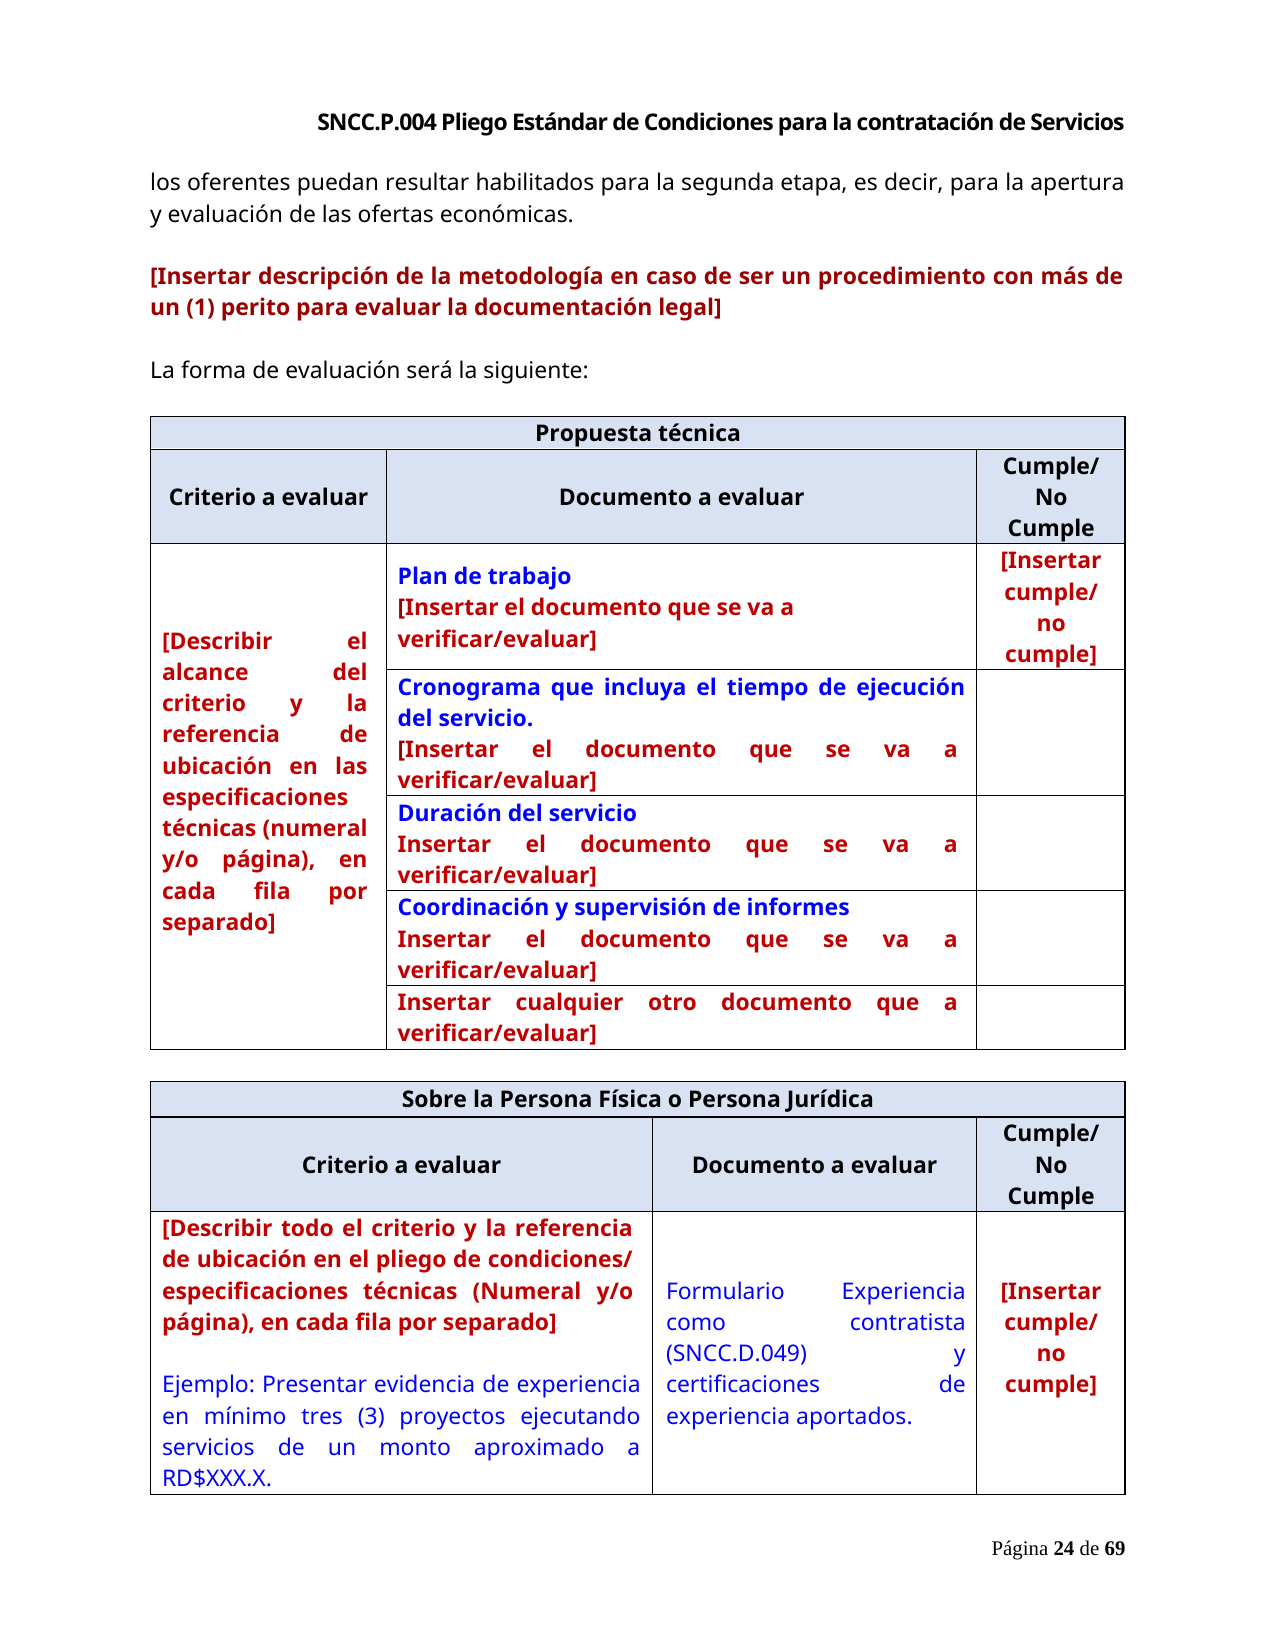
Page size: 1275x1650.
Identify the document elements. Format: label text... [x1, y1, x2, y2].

table_cell Insertar cualquier otro documento que a verificar/evaluar] [387, 986, 976, 1048]
table_cell [Insertar cumple/ no cumple] [977, 544, 1124, 669]
table_cell Documento a evaluar [387, 450, 976, 543]
table_header Propuesta técnica [151, 417, 1124, 448]
table_header Sobre la Persona Física o Persona Jurídica [151, 1082, 1124, 1116]
table_cell Cronograma que incluya el tiempo de ejecución del servicio. [Insertar el documento que se va a verificar/evaluar] [387, 670, 976, 795]
table_cell [977, 796, 1124, 890]
table_cell Coordinación y supervisión de informes Insertar el documento que se va a verificar/evaluar] [387, 891, 976, 985]
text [150, 166, 1125, 229]
table_cell Plan de trabajo [Insertar el documento que se va a verificar/evaluar] [387, 544, 976, 669]
table_cell Duración del servicio Insertar el documento que se va a verificar/evaluar] [387, 796, 976, 890]
table_cell [977, 891, 1124, 985]
table_cell [Describir todo el criterio y la referencia de ubicación en el pliego de condiciones/ especificaciones técnicas (Numeral y/o página), en cada fila por separado] Ejemplo: Presentar evidencia de experiencia en mínimo tres (3) proyectos ejecutando servicios de un monto aproximado a RD$XXX.X. [151, 1212, 652, 1493]
table_cell Cumple/ No Cumple [977, 1118, 1124, 1211]
table_cell Formulario Experiencia como contratista (SNCC.D.049) y certificaciones de experiencia aportados. [653, 1212, 976, 1493]
text La forma de evaluación será la siguiente: [150, 354, 1125, 385]
table_cell Criterio a evaluar [151, 450, 386, 543]
table_cell [Insertar cumple/ no cumple] [977, 1212, 1124, 1493]
table_cell Criterio a evaluar [151, 1118, 652, 1211]
text [Insertar descripción de la metodología en caso de ser un procedimiento con más de un (1) perito para evaluar la documentación legal] [150, 260, 1125, 322]
table_cell Cumple/ No Cumple [977, 450, 1124, 543]
table_cell [977, 986, 1124, 1048]
table_cell Documento a evaluar [653, 1118, 976, 1211]
table_cell [Describir el alcance del criterio y la referencia de ubicación en las especificaciones técnicas (numeral y/o página), en cada fila por separado] [151, 544, 386, 1048]
table_cell [977, 670, 1124, 795]
